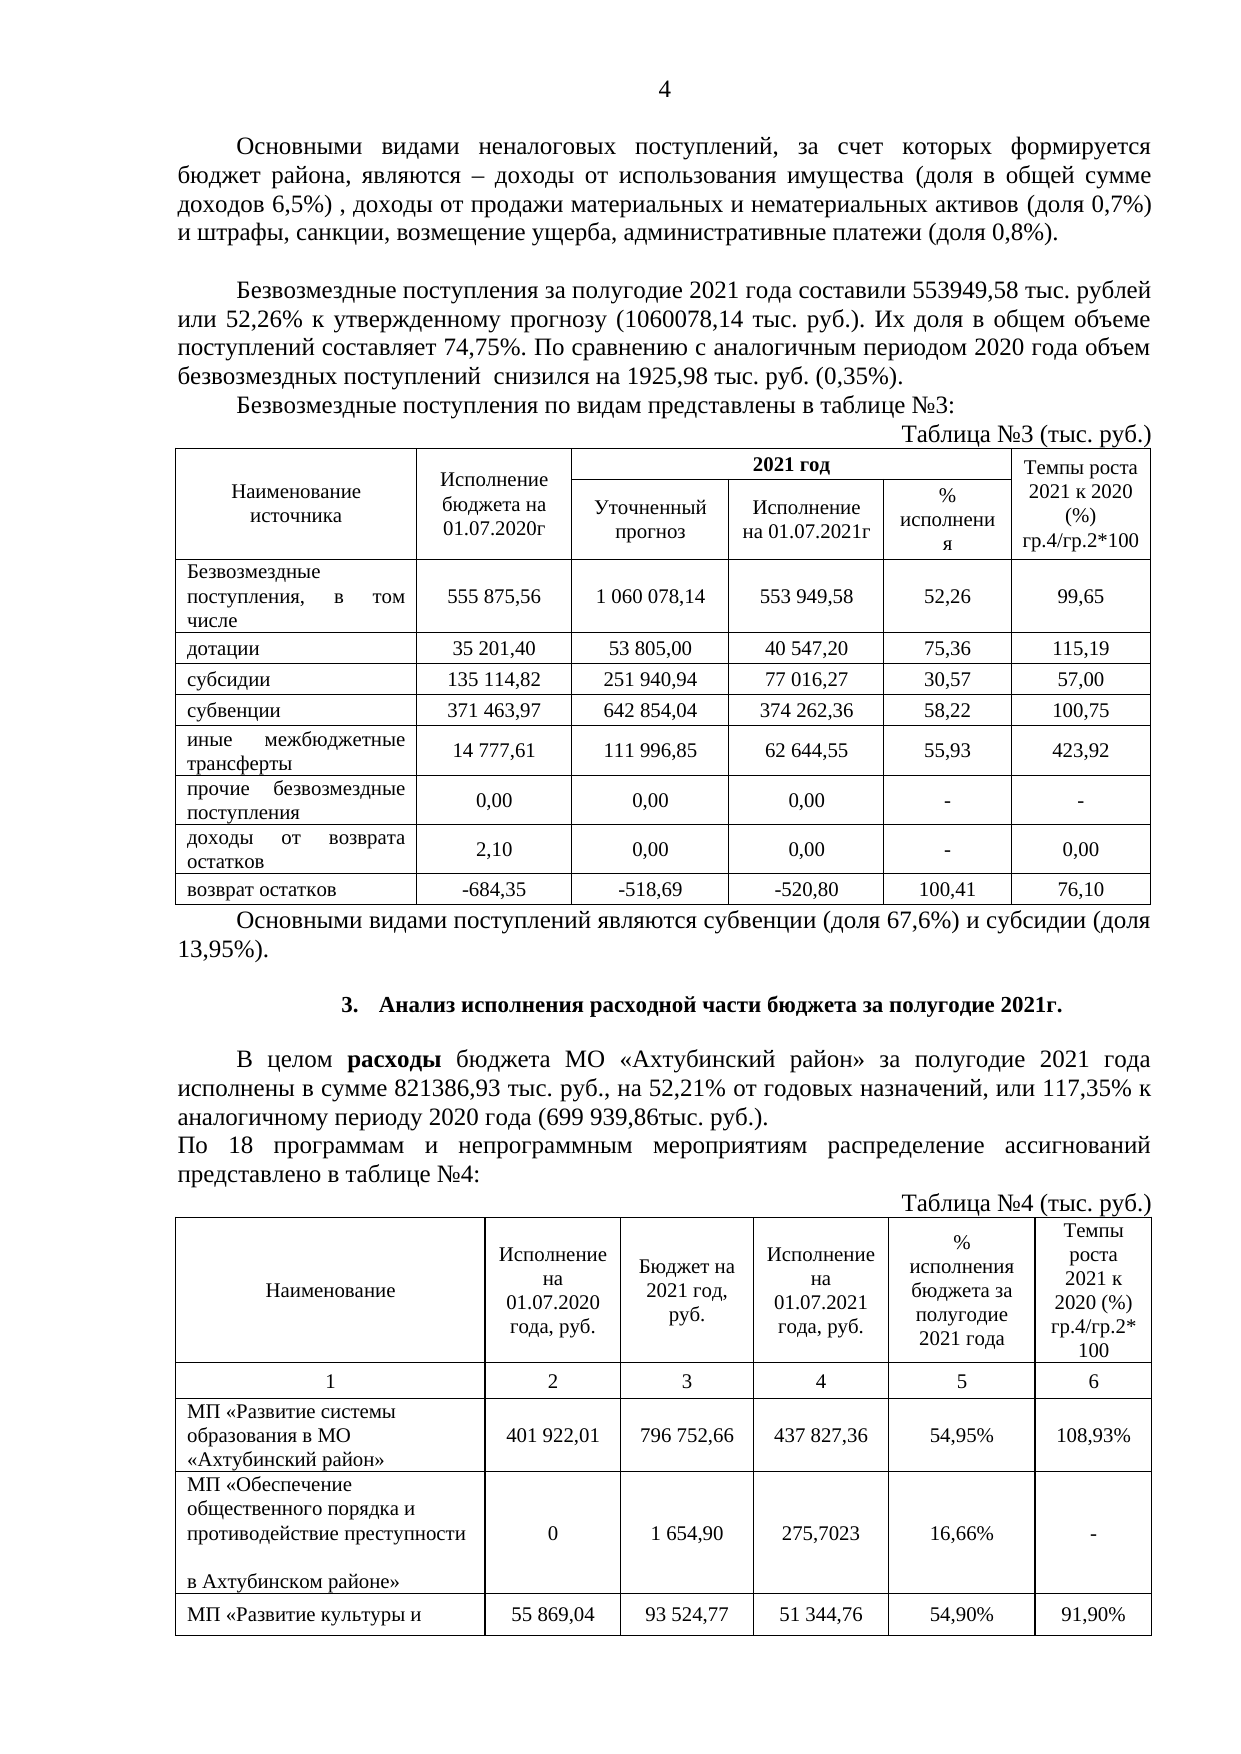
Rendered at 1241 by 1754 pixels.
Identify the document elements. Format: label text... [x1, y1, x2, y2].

table_header Темпы роста 2021 к 2020 (%) гр.4/гр.2*100 [1012, 449, 1150, 558]
table_header Наименование источника [176, 449, 416, 558]
table_cell 6 [1036, 1363, 1151, 1398]
table_cell доходы от возврата остатков [176, 825, 416, 873]
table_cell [176, 1594, 484, 1635]
table_cell 555 875,56 [417, 560, 571, 632]
table_cell - [1012, 776, 1150, 824]
table_cell 401 922,01 [486, 1399, 620, 1471]
table_cell 0,00 [572, 825, 728, 873]
table_cell 2 [486, 1363, 620, 1398]
table_cell Безвозмездные поступления, в том числе [176, 560, 416, 632]
table_cell 135 114,82 [417, 664, 571, 694]
table_cell 40 547,20 [729, 633, 883, 663]
table_cell МП «Развитие системы образования в МО «Ахтубинский район» [176, 1399, 484, 1471]
table_cell Уточненный прогноз [572, 480, 728, 558]
table_cell 91,90% [1036, 1594, 1151, 1635]
table_cell прочие безвозмездные поступления [176, 776, 416, 824]
table_header Исполнение на 01.07.2020 года, руб. [486, 1218, 620, 1362]
table_cell 58,22 [884, 695, 1011, 725]
table_cell 52,26 [884, 560, 1011, 632]
table_cell 0,00 [729, 825, 883, 873]
table_cell иные межбюджетные трансферты [176, 726, 416, 774]
table_cell 275,7023 [754, 1472, 888, 1593]
table_cell 100,41 [884, 874, 1011, 904]
text Основными видами неналоговых поступлений, за счет которых формируется бюджет района, являются – доходы от использования имущества (доля в общей сумме доходов 6,5%) , доходы от продажи материальных и нематериальных активов (доля 0,7%) и штрафы, санкции, возмещение ущерба, административные платежи (доля 0,8%). [177, 131, 1152, 246]
table_cell 796 752,66 [621, 1399, 753, 1471]
table_cell 55 869,04 [486, 1594, 620, 1635]
text По 18 программам и непрограммным мероприятиям распределение ассигнований представлено в таблице №4: [177, 1130, 1152, 1188]
table_header Темпы роста 2021 к 2020 (%) гр.4/гр.2*100 [1036, 1218, 1151, 1362]
table_cell 437 827,36 [754, 1399, 888, 1471]
text Основными видами поступлений являются субвенции (доля 67,6%) и субсидии (доля 13,95%). [177, 905, 1152, 963]
table_cell 4 [754, 1363, 888, 1398]
table_cell % исполнения [884, 480, 1011, 558]
table_cell 115,19 [1012, 633, 1150, 663]
table_cell 93 524,77 [621, 1594, 753, 1635]
table_cell -520,80 [729, 874, 883, 904]
table_cell -518,69 [572, 874, 728, 904]
table_cell 108,93% [1036, 1399, 1151, 1471]
table_cell 16,66% [889, 1472, 1034, 1593]
table_cell - [884, 825, 1011, 873]
list Анализ исполнения расходной части бюджета за полугодие 2021г. [252, 991, 1152, 1018]
text Безвозмездные поступления за полугодие 2021 года составили 553949,58 тыс. рублей или 52,26% к утвержденному прогнозу (1060078,14 тыс. руб.). Их доля в общем объеме поступлений составляет 74,75%. По сравнению с аналогичным периодом 2020 года объем безвозмездных поступлений снизился на 1925,98 тыс. руб. (0,35%). [177, 275, 1152, 390]
table_cell возврат остатков [176, 874, 416, 904]
table_cell - [884, 776, 1011, 824]
table_cell 54,95% [889, 1399, 1034, 1471]
text Таблица №3 (тыс. руб.) [177, 419, 1152, 447]
text Безвозмездные поступления по видам представлены в таблице №3: [177, 390, 1152, 419]
table_cell 57,00 [1012, 664, 1150, 694]
table_cell 14 777,61 [417, 726, 571, 774]
table_cell 0 [486, 1472, 620, 1593]
table_cell 75,36 [884, 633, 1011, 663]
table_cell 251 940,94 [572, 664, 728, 694]
table_cell - [1036, 1472, 1151, 1593]
table_cell 0,00 [417, 776, 571, 824]
table_cell 642 854,04 [572, 695, 728, 725]
table_cell 1 [176, 1363, 484, 1398]
table_header Исполнение бюджета на 01.07.2020г [417, 449, 571, 558]
table_cell 5 [889, 1363, 1034, 1398]
table_cell 35 201,40 [417, 633, 571, 663]
table_cell 1 060 078,14 [572, 560, 728, 632]
table_cell 99,65 [1012, 560, 1150, 632]
text Таблица №4 (тыс. руб.) [177, 1188, 1152, 1217]
table_cell субсидии [176, 664, 416, 694]
table_cell 100,75 [1012, 695, 1150, 725]
table_cell Исполнение на 01.07.2021г [729, 480, 883, 558]
text В целом расходы бюджета МО «Ахтубинский район» за полугодие 2021 года исполнены в сумме 821386,93 тыс. руб., на 52,21% от годовых назначений, или 117,35% к аналогичному периоду 2020 года (699 939,86тыс. руб.). [177, 1044, 1152, 1130]
table_cell 55,93 [884, 726, 1011, 774]
table_cell 111 996,85 [572, 726, 728, 774]
table_cell 0,00 [729, 776, 883, 824]
table_header Исполнение на 01.07.2021 года, руб. [754, 1218, 888, 1362]
table_cell МП «Обеспечение общественного порядка и противодействие преступности в Ахтубинском районе» [176, 1472, 484, 1593]
table_cell 371 463,97 [417, 695, 571, 725]
table_header Наименование [176, 1218, 484, 1362]
table_cell 51 344,76 [754, 1594, 888, 1635]
table_cell 77 016,27 [729, 664, 883, 694]
table_cell 0,00 [572, 776, 728, 824]
table_cell 3 [621, 1363, 753, 1398]
table_cell 76,10 [1012, 874, 1150, 904]
table_cell 1 654,90 [621, 1472, 753, 1593]
table_cell 53 805,00 [572, 633, 728, 663]
table_cell субвенции [176, 695, 416, 725]
table_cell 0,00 [1012, 825, 1150, 873]
table_cell 2,10 [417, 825, 571, 873]
table_cell 374 262,36 [729, 695, 883, 725]
table_header % исполнения бюджета за полугодие 2021 года [889, 1218, 1034, 1362]
table_header 2021 год [572, 449, 1011, 479]
table_header Бюджет на 2021 год, руб. [621, 1218, 753, 1362]
table_cell дотации [176, 633, 416, 663]
table_cell 54,90% [889, 1594, 1034, 1635]
table_cell 62 644,55 [729, 726, 883, 774]
table_cell 30,57 [884, 664, 1011, 694]
table_cell 423,92 [1012, 726, 1150, 774]
table_cell -684,35 [417, 874, 571, 904]
table_cell 553 949,58 [729, 560, 883, 632]
